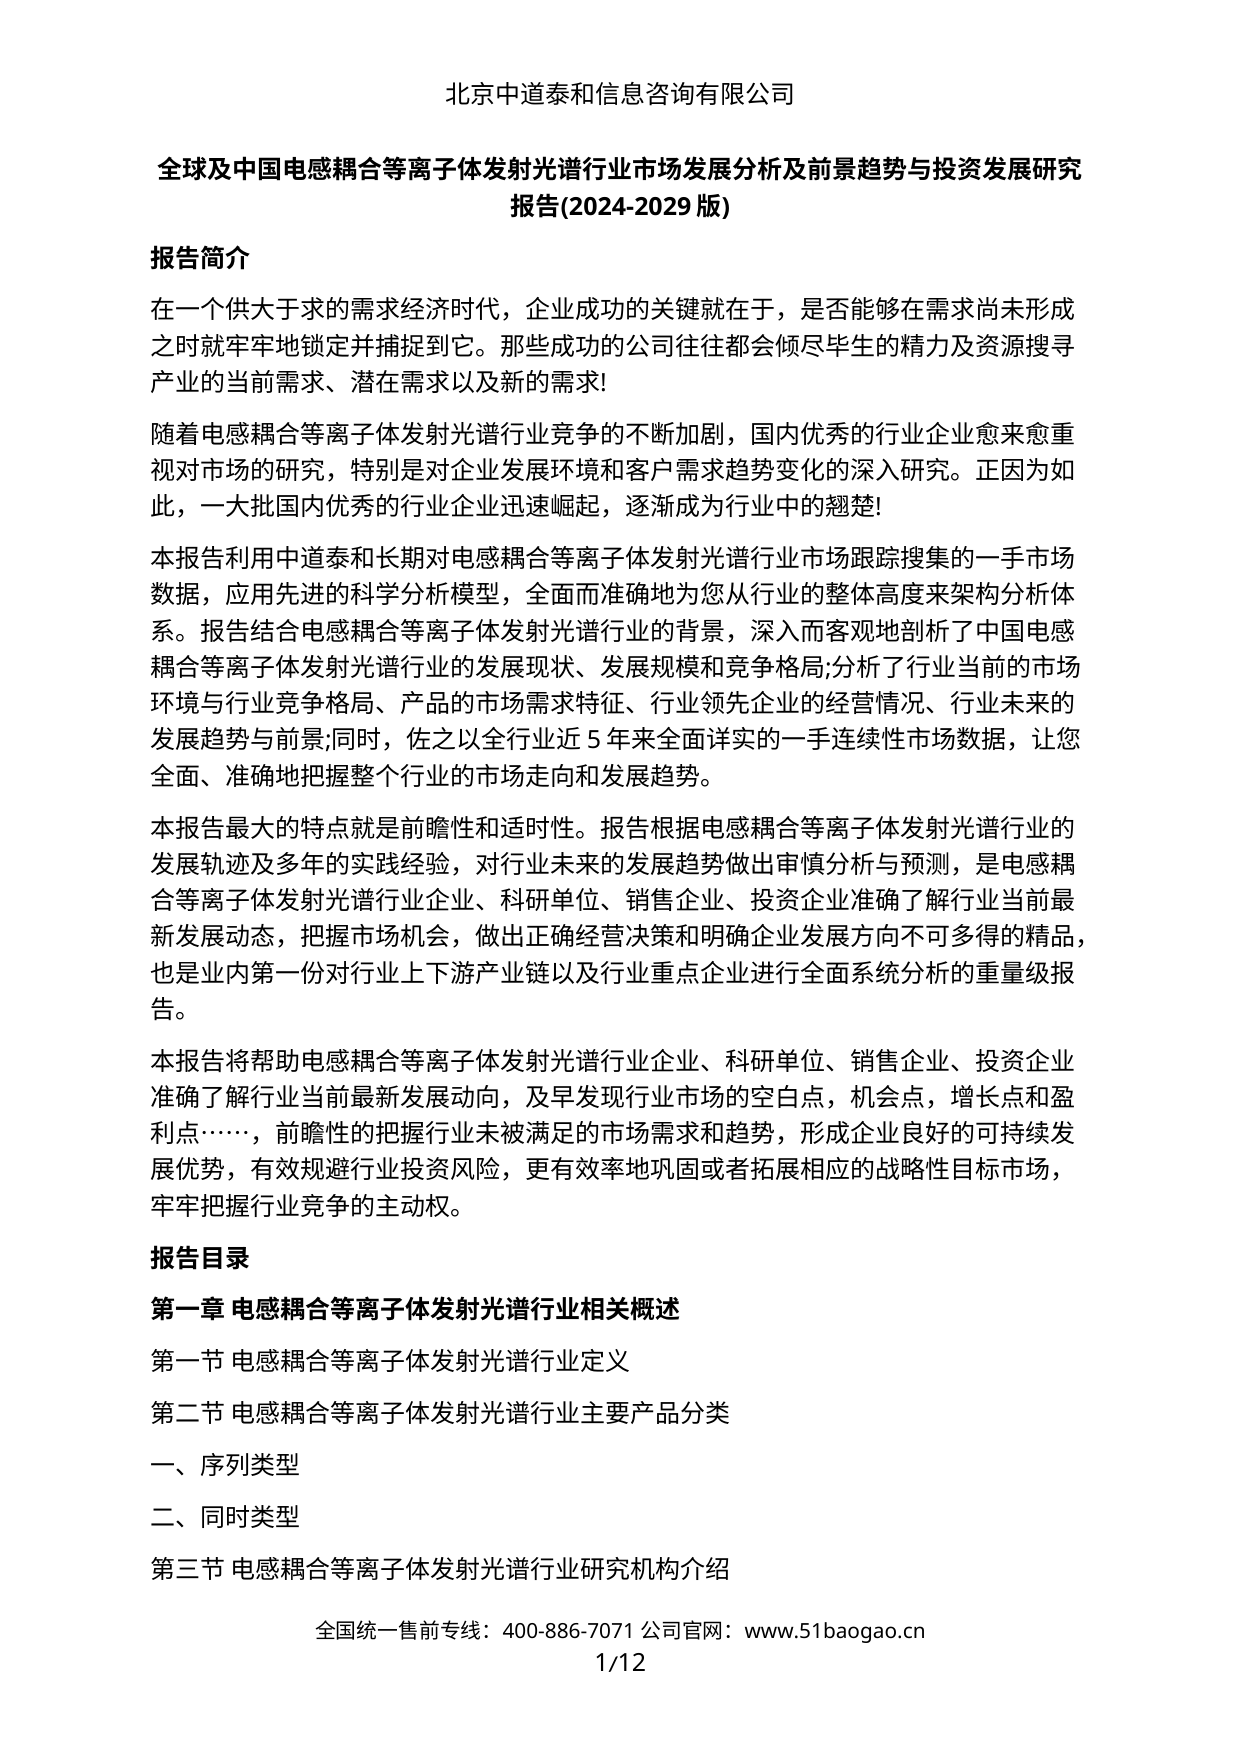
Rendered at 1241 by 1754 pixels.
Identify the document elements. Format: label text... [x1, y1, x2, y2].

text 第三节 电感耦合等离子体发射光谱行业研究机构介绍 [150, 1549, 1090, 1586]
text 第一章 电感耦合等离子体发射光谱行业相关概述 [150, 1290, 1090, 1326]
text 全球及中国电感耦合等离子体发射光谱行业市场发展分析及前景趋势与投资发展研究报告(2024-2029版) [150, 150, 1090, 222]
text 报告简介 [150, 238, 1090, 274]
text 随着电感耦合等离子体发射光谱行业竞争的不断加剧，国内优秀的行业企业愈来愈重视对市场的研究，特别是对企业发展环境和客户需求趋势变化的深入研究。正因为如此，一大批国内优秀的行业企业迅速崛起，逐渐成为行业中的翘楚! [150, 414, 1090, 523]
text 报告目录 [150, 1238, 1090, 1274]
text 一、序列类型 [150, 1446, 1090, 1482]
text 二、同时类型 [150, 1497, 1090, 1534]
text 第一节 电感耦合等离子体发射光谱行业定义 [150, 1342, 1090, 1378]
text 本报告利用中道泰和长期对电感耦合等离子体发射光谱行业市场跟踪搜集的一手市场数据，应用先进的科学分析模型，全面而准确地为您从行业的整体高度来架构分析体系。报告结合电感耦合等离子体发射光谱行业的背景，深入而客观地剖析了中国电感耦合等离子体发射光谱行业的发展现状、发展规模和竞争格局;分析了行业当前的市场环境与行业竞争格局、产品的市场需求特征、行业领先企业的经营情况、行业未来的发展趋势与前景;同时，佐之以全行业近5年来全面详实的一手连续性市场数据，让您全面、准确地把握整个行业的市场走向和发展趋势。 [150, 539, 1090, 792]
text 本报告将帮助电感耦合等离子体发射光谱行业企业、科研单位、销售企业、投资企业准确了解行业当前最新发展动向，及早发现行业市场的空白点，机会点，增长点和盈利点……，前瞻性的把握行业未被满足的市场需求和趋势，形成企业良好的可持续发展优势，有效规避行业投资风险，更有效率地巩固或者拓展相应的战略性目标市场，牢牢把握行业竞争的主动权。 [150, 1041, 1090, 1222]
text 本报告最大的特点就是前瞻性和适时性。报告根据电感耦合等离子体发射光谱行业的发展轨迹及多年的实践经验，对行业未来的发展趋势做出审慎分析与预测，是电感耦合等离子体发射光谱行业企业、科研单位、销售企业、投资企业准确了解行业当前最新发展动态，把握市场机会，做出正确经营决策和明确企业发展方向不可多得的精品，也是业内第一份对行业上下游产业链以及行业重点企业进行全面系统分析的重量级报告。 [150, 808, 1090, 1026]
text 在一个供大于求的需求经济时代，企业成功的关键就在于，是否能够在需求尚未形成之时就牢牢地锁定并捕捉到它。那些成功的公司往往都会倾尽毕生的精力及资源搜寻产业的当前需求、潜在需求以及新的需求! [150, 290, 1090, 399]
text 第二节 电感耦合等离子体发射光谱行业主要产品分类 [150, 1394, 1090, 1430]
